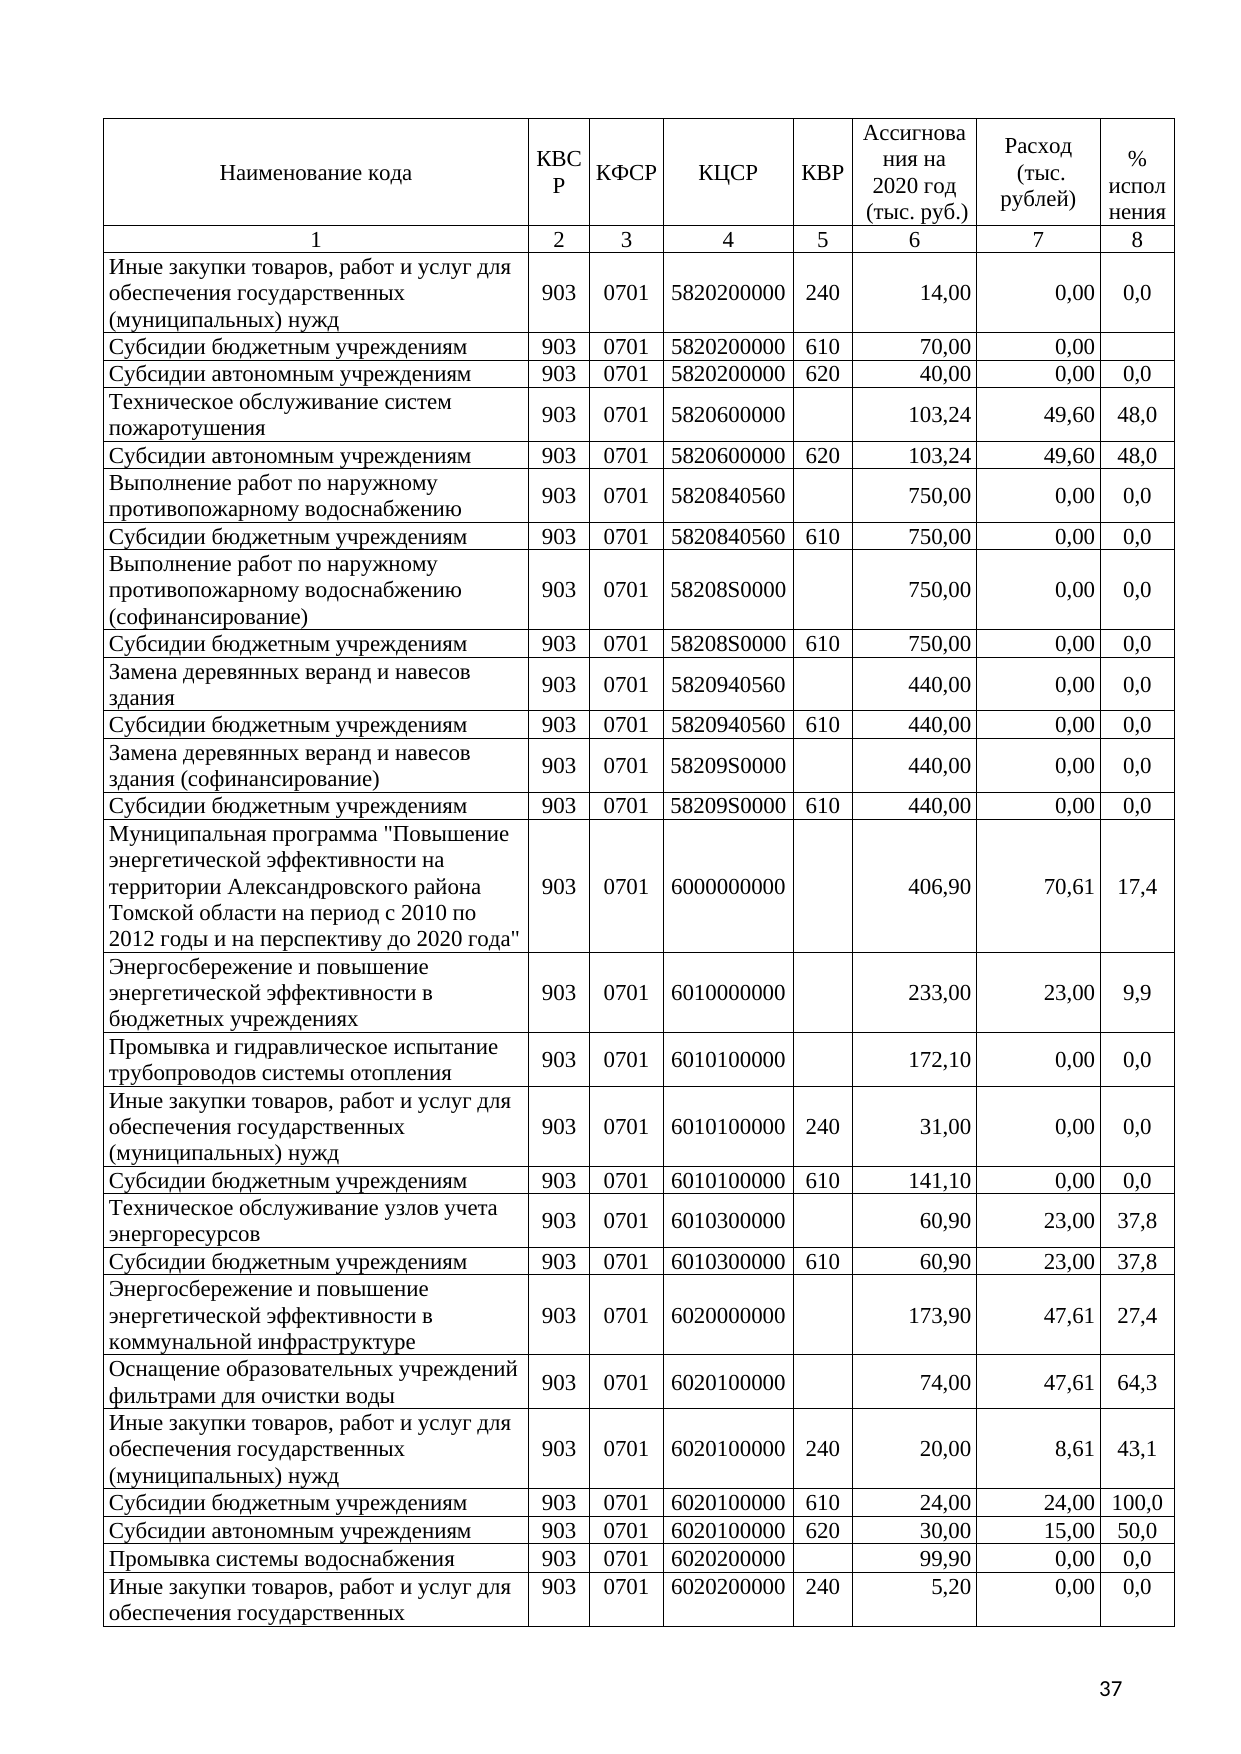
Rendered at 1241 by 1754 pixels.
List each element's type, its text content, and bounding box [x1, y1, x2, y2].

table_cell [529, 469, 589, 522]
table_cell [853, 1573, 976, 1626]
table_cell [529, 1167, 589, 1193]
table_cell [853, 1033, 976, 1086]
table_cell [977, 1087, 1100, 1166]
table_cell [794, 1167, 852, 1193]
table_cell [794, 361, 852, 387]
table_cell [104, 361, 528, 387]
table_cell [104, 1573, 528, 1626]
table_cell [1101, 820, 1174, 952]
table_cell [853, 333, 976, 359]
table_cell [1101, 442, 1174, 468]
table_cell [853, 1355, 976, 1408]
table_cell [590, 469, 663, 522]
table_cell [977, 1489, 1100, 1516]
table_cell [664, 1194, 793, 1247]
table_cell 6 [853, 226, 976, 252]
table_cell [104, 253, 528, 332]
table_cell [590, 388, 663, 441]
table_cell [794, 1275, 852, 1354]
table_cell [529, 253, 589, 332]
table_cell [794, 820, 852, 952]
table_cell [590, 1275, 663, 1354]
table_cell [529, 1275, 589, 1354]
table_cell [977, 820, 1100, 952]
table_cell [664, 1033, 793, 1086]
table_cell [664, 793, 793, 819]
table_header Ассигнования на 2020 год (тыс. руб.) [853, 119, 976, 224]
table_header КФСР [590, 119, 663, 224]
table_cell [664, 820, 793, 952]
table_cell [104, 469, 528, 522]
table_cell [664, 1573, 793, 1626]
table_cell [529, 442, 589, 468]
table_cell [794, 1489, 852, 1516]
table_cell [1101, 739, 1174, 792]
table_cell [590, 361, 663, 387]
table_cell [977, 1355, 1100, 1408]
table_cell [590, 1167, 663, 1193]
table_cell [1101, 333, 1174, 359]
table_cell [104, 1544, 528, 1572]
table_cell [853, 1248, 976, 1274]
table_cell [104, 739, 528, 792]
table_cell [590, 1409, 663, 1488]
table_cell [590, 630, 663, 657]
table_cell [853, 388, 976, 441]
table_header КВСР [529, 119, 589, 224]
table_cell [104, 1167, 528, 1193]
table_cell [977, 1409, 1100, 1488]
table_cell 7 [977, 226, 1100, 252]
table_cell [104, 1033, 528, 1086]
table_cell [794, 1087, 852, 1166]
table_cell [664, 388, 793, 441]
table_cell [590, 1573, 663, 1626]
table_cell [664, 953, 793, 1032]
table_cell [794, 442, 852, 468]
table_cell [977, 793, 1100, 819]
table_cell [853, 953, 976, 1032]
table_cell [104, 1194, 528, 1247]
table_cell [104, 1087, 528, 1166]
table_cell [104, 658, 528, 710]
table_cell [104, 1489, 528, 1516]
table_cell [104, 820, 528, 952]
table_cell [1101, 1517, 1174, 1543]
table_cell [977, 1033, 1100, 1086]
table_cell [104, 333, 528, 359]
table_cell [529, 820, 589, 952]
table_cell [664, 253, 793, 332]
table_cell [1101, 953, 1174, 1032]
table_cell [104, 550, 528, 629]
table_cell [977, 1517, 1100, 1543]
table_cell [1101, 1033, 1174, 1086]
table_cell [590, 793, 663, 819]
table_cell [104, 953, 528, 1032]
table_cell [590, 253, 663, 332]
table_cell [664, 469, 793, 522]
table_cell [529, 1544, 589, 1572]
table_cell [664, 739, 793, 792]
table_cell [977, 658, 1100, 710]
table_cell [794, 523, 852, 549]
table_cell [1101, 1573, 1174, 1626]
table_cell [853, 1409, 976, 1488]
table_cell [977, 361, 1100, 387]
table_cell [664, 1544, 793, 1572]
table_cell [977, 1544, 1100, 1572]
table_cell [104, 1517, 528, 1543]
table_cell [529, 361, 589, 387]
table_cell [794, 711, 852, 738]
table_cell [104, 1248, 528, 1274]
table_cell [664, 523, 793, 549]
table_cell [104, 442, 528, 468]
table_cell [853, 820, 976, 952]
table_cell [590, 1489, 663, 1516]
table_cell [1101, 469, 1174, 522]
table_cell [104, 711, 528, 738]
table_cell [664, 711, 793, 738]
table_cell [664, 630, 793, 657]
table_header Наименование кода [104, 119, 528, 224]
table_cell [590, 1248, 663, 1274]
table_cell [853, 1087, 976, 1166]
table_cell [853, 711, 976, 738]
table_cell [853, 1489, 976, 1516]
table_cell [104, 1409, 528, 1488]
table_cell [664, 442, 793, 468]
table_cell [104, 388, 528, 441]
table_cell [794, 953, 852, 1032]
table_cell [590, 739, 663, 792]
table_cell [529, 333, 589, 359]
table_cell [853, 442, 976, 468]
table_header % исполнения [1101, 119, 1174, 224]
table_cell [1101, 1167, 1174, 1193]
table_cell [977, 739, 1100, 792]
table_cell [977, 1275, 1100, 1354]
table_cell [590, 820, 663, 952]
table_cell 8 [1101, 226, 1174, 252]
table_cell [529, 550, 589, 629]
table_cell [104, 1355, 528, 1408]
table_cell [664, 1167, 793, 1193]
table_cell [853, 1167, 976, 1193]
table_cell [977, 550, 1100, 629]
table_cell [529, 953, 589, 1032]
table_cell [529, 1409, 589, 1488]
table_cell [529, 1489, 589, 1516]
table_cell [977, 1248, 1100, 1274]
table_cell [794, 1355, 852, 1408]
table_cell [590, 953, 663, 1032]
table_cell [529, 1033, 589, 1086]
table_cell 3 [590, 226, 663, 252]
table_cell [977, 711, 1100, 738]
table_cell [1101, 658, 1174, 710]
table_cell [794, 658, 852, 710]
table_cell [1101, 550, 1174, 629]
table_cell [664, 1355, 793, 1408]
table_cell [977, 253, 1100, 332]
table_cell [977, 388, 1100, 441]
table_header Расход (тыс. рублей) [977, 119, 1100, 224]
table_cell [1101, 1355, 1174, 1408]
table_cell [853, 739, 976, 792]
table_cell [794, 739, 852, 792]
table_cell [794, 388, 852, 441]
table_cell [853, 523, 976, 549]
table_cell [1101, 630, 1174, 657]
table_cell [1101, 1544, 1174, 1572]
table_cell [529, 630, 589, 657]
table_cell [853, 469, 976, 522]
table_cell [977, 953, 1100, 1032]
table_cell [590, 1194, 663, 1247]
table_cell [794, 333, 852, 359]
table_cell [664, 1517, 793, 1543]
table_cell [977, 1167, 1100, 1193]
table_cell 5 [794, 226, 852, 252]
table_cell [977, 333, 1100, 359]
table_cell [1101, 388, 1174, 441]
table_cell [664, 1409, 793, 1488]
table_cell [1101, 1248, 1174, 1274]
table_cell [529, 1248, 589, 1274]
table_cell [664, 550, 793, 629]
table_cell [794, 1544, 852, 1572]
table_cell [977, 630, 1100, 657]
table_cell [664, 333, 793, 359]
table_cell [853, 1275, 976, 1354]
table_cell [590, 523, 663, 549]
table_cell 4 [664, 226, 793, 252]
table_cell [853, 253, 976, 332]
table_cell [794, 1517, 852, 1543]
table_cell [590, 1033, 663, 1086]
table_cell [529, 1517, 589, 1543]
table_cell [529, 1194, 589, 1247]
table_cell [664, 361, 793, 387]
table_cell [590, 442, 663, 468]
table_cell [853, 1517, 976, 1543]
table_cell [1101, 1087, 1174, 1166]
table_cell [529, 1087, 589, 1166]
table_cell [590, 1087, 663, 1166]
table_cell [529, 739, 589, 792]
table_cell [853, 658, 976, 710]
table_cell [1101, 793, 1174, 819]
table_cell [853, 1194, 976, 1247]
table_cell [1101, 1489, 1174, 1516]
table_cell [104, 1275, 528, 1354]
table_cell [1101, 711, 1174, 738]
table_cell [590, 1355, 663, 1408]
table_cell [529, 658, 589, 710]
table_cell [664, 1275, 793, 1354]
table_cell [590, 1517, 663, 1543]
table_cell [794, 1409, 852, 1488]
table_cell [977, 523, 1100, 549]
table_header КЦСР [664, 119, 793, 224]
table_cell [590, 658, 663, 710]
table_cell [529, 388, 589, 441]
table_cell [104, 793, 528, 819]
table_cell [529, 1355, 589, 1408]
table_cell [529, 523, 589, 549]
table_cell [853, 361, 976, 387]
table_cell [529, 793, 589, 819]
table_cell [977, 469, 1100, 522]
table_cell 1 [104, 226, 528, 252]
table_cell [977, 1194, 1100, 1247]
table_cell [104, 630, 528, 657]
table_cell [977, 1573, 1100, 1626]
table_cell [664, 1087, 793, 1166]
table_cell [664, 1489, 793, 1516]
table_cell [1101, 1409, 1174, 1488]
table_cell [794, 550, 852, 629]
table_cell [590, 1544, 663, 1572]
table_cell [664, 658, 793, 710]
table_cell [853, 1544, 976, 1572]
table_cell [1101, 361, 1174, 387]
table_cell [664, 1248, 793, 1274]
table_cell 2 [529, 226, 589, 252]
table_header КВР [794, 119, 852, 224]
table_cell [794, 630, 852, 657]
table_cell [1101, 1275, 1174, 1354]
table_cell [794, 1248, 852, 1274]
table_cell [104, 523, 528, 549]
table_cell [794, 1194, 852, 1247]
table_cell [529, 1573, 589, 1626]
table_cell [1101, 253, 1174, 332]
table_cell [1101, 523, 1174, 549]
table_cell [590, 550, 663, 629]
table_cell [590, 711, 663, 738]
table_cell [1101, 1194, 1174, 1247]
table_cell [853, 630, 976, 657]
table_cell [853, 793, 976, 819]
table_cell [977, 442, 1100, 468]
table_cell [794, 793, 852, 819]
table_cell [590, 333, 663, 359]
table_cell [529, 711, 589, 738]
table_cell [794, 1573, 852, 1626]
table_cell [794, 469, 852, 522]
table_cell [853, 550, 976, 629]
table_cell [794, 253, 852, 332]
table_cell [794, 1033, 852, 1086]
